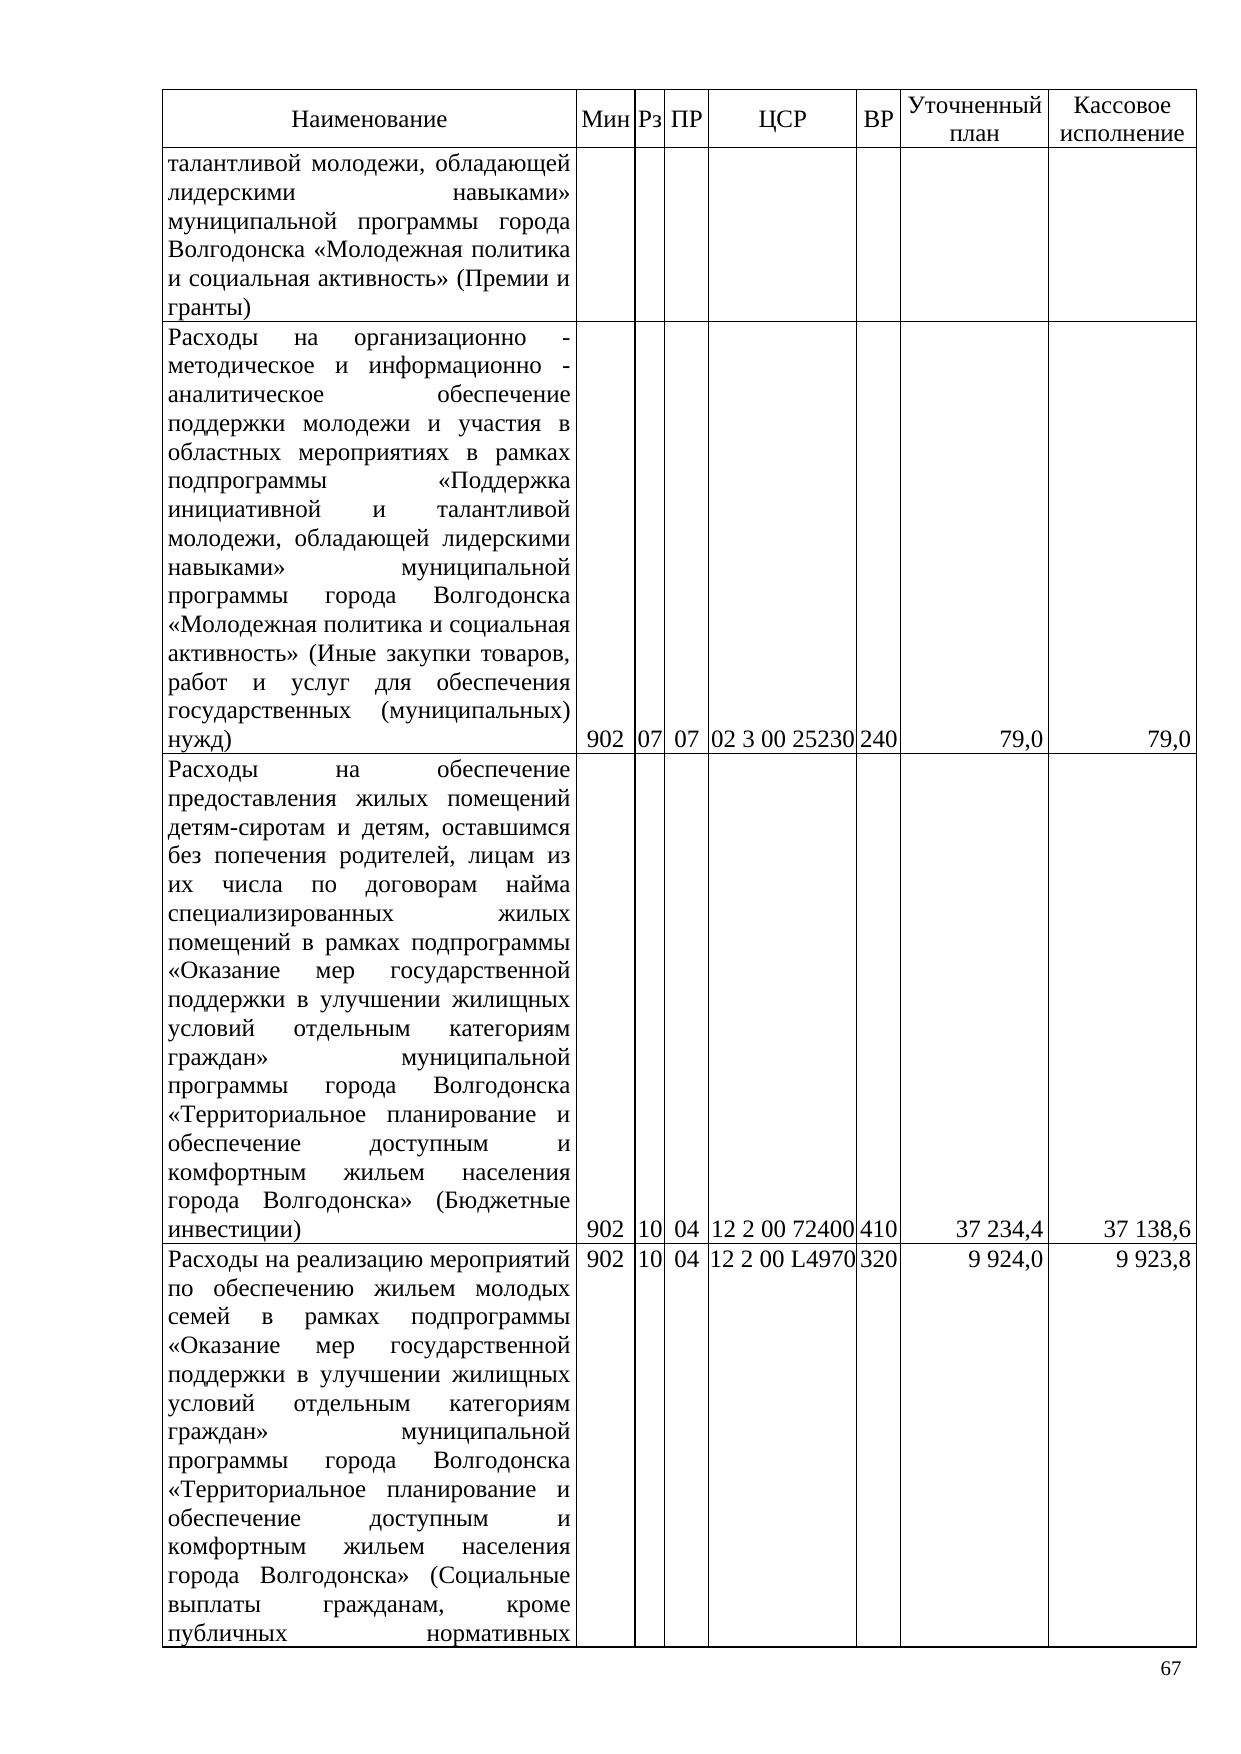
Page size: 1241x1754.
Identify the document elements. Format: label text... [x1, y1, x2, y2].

table_header Мин [577, 90, 634, 147]
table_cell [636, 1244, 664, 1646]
table_header Кассовое исполнение [1049, 90, 1196, 147]
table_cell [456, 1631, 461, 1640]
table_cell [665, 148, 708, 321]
table_header ЦСР [709, 90, 856, 147]
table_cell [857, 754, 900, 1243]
table_header ПР [665, 90, 708, 147]
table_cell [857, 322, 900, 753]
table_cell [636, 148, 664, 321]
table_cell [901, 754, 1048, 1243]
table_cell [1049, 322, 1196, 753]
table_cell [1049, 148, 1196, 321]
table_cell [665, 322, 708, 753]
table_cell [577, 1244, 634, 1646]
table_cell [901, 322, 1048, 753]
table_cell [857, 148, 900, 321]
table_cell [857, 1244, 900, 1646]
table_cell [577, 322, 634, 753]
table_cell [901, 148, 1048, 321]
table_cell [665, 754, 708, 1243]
table_header Наименование [163, 90, 576, 147]
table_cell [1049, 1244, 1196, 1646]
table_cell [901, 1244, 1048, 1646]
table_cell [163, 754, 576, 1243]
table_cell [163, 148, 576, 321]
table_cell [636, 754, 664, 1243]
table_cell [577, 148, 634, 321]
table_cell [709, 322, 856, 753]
table_header ВР [857, 90, 900, 147]
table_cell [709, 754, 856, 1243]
table_header Уточненный план [901, 90, 1048, 147]
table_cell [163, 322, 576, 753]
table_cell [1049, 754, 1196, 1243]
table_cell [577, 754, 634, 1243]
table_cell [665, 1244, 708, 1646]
table_header Рз [636, 90, 664, 147]
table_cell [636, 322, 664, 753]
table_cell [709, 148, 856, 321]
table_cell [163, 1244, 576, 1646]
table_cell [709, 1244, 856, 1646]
